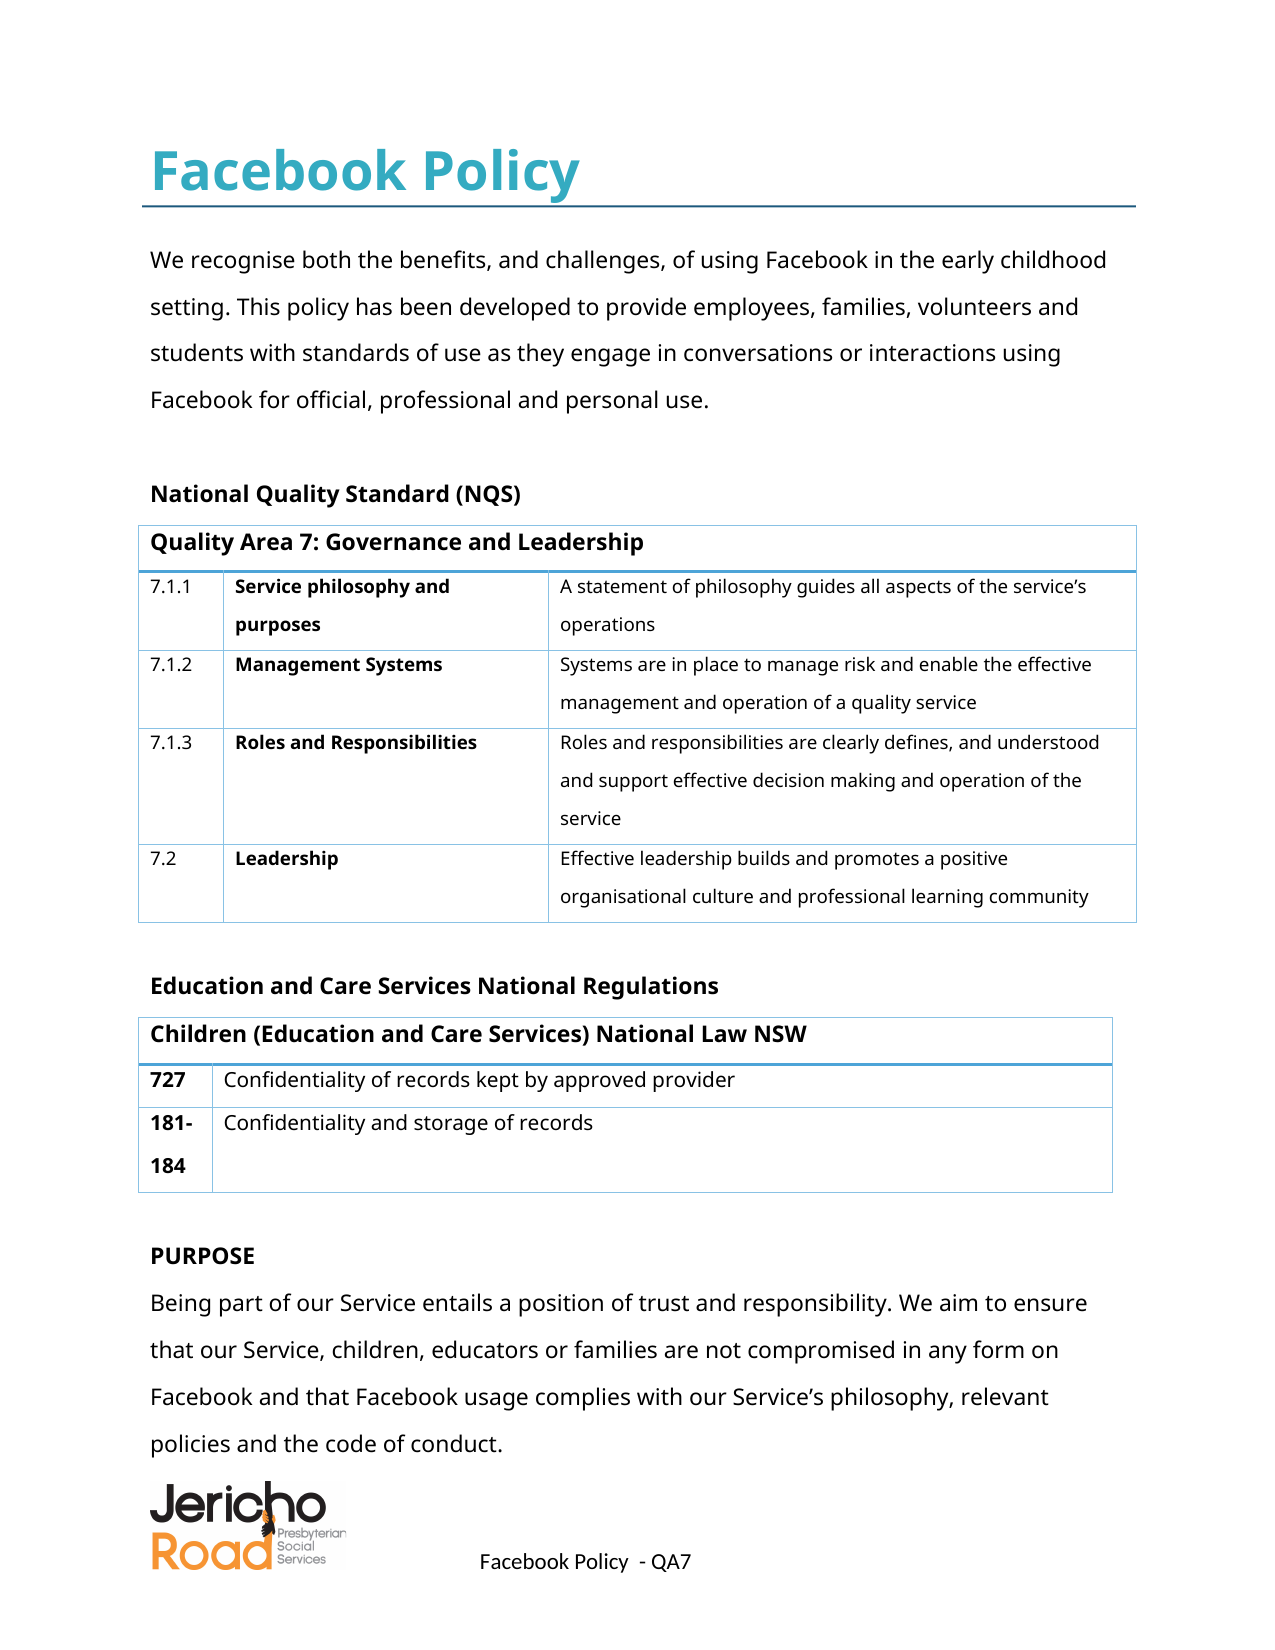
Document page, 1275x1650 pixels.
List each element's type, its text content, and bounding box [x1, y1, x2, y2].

table_cell Roles and responsibilities are clearly defines, and understood and support effective decision making and operation of the service [549, 729, 1136, 844]
table_cell 7.1.1 [139, 573, 223, 650]
text We recognise both the benefits, and challenges, of using Facebook in the early childhood setting. This policy has been developed to provide employees, families, volunteers and students with standards of use as they engage in conversations or interactions using Facebook for official, professional and personal use. [150, 243, 1125, 415]
table_cell 7.1.2 [139, 651, 223, 728]
table_cell Service philosophy and purposes [224, 573, 548, 650]
text Education and Care Services National Regulations [150, 970, 1125, 1001]
picture [150, 1481, 347, 1570]
table_cell Confidentiality and storage of records [213, 1108, 1112, 1192]
text Facebook Policy [150, 133, 1125, 205]
table_cell 181-184 [139, 1108, 212, 1192]
table_cell Leadership [224, 845, 548, 922]
table_cell 7.2 [139, 845, 223, 922]
table_header Children (Education and Care Services) National Law NSW [139, 1018, 1112, 1062]
text PURPOSE [150, 1240, 1125, 1271]
table_header Quality Area 7: Governance and Leadership [139, 526, 1136, 570]
table_cell Effective leadership builds and promotes a positive organisational culture and professional learning community [549, 845, 1136, 922]
table_cell Systems are in place to manage risk and enable the effective management and operation of a quality service [549, 651, 1136, 728]
text National Quality Standard (NQS) [150, 478, 1125, 509]
text Being part of our Service entails a position of trust and responsibility. We aim to ensure that our Service, children, educators or families are not compromised in any form on Facebook and that Facebook usage complies with our Service’s philosophy, relevant policies and the code of conduct. [150, 1287, 1125, 1459]
table_cell Roles and Responsibilities [224, 729, 548, 844]
table_cell A statement of philosophy guides all aspects of the service’s operations [549, 573, 1136, 650]
table_cell Confidentiality of records kept by approved provider [213, 1066, 1112, 1107]
table_cell Management Systems [224, 651, 548, 728]
table_cell 727 [139, 1066, 212, 1107]
table_cell 7.1.3 [139, 729, 223, 844]
